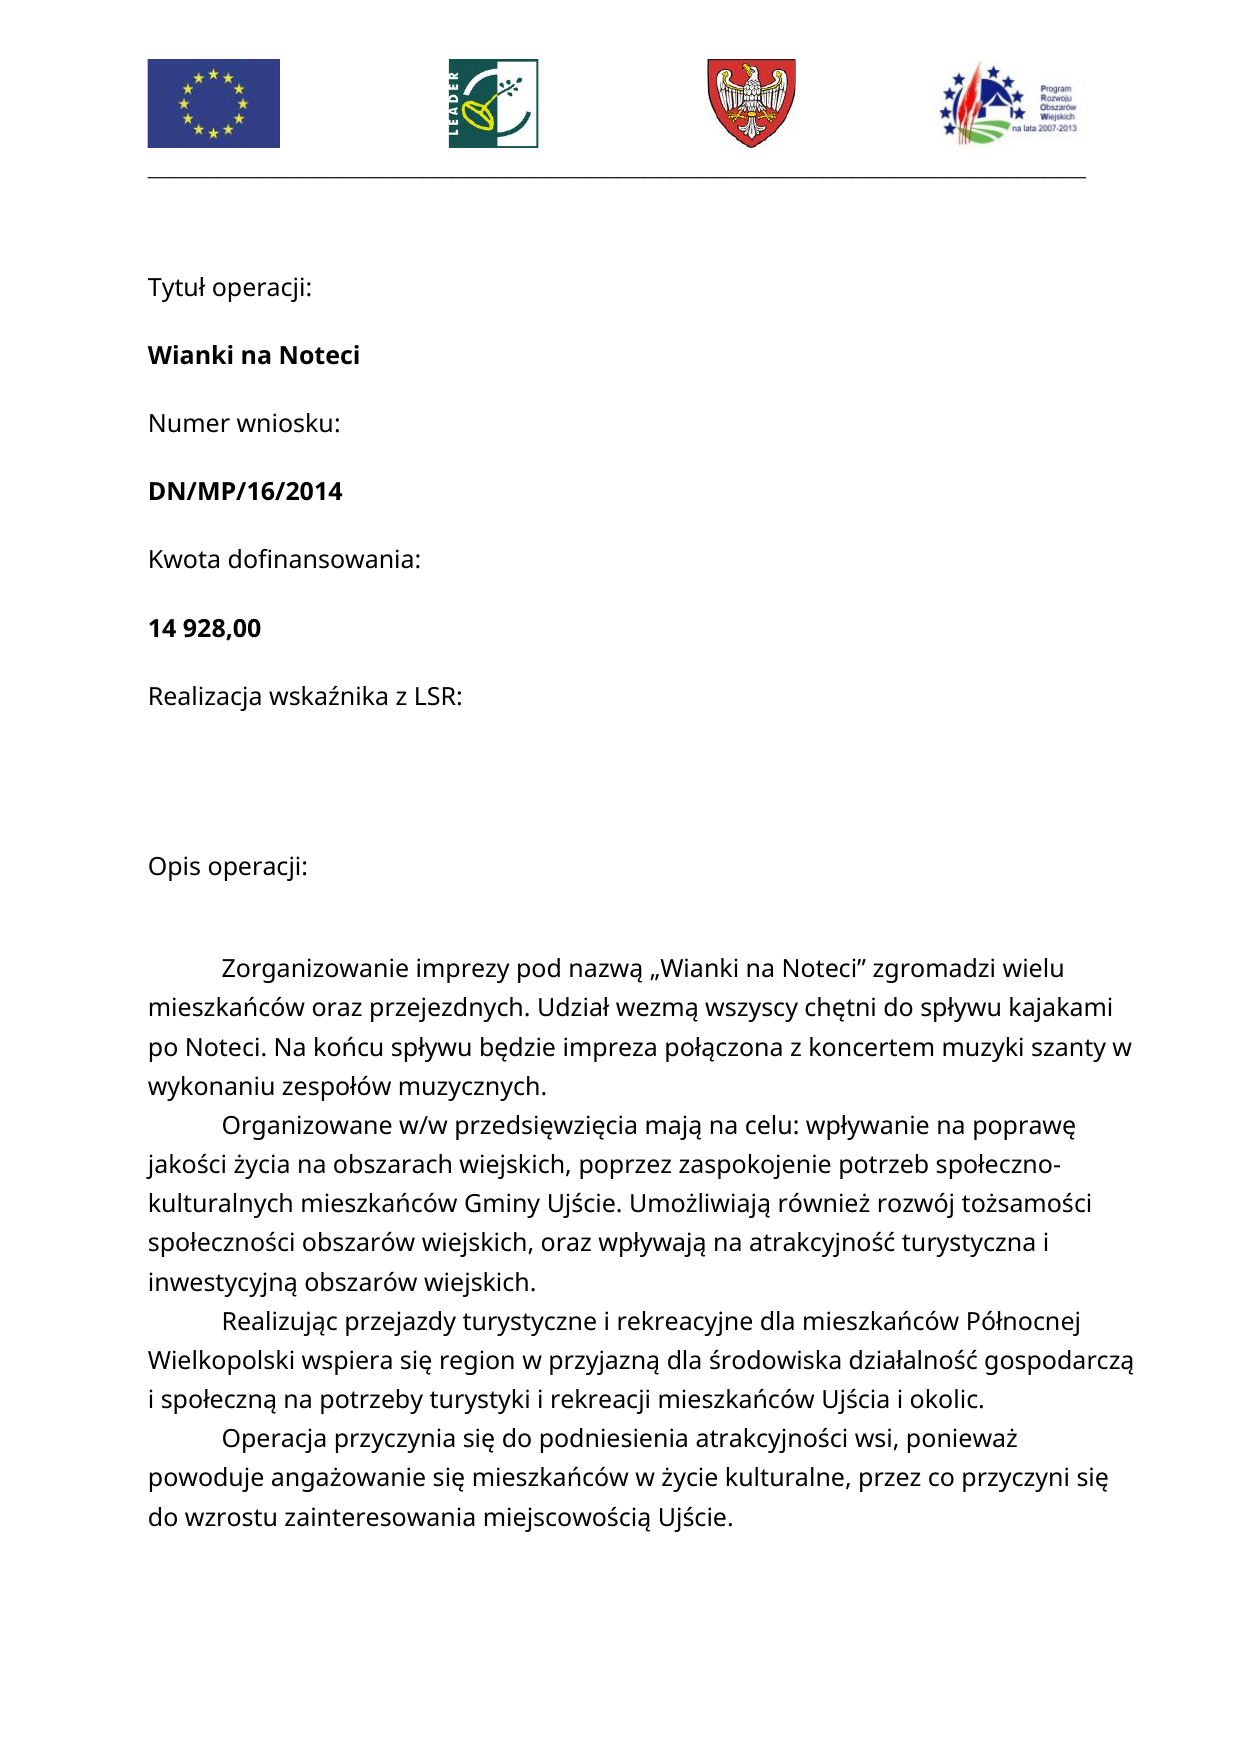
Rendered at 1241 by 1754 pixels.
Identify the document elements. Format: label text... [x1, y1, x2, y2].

text ¯¯¯¯¯¯¯¯¯¯¯¯¯¯¯¯¯¯¯¯¯¯¯¯¯¯¯¯¯¯¯¯¯¯¯¯¯¯¯¯¯¯¯¯¯¯¯¯¯¯¯¯¯¯¯¯¯¯¯¯¯¯¯¯¯¯¯¯ [148, 173, 1137, 202]
text Kwota dofinansowania: [148, 542, 1137, 576]
text Opis operacji: [148, 849, 1137, 883]
text DN/MP/16/2014 [148, 474, 1137, 508]
picture [933, 59, 1088, 148]
text Realizacja wskaźnika z LSR: [148, 678, 1137, 712]
text Wianki na Noteci [148, 338, 1137, 372]
text Organizowane w/w przedsięwzięcia mają na celu: wpływanie na poprawę jakości życia na obszarach wiejskich, poprzez zaspokojenie potrzeb społeczno-kulturalnych mieszkańców Gminy Ujście. Umożliwiają również rozwój tożsamości społeczności obszarów wiejskich, oraz wpływają na atrakcyjność turystyczna i inwestycyjną obszarów wiejskich. [148, 1108, 1137, 1298]
text Realizując przejazdy turystyczne i rekreacyjne dla mieszkańców Północnej Wielkopolski wspiera się region w przyjazną dla środowiska działalność gospodarczą i społeczną na potrzeby turystyki i rekreacji mieszkańców Ujścia i okolic. [148, 1303, 1137, 1416]
text Numer wniosku: [148, 406, 1137, 440]
text Tytuł operacji: [148, 270, 1137, 304]
picture [707, 59, 796, 148]
picture [448, 59, 539, 148]
picture [147, 59, 280, 148]
text 14 928,00 [148, 610, 1137, 644]
text Operacja przyczynia się do podniesienia atrakcyjności wsi, ponieważ powoduje angażowanie się mieszkańców w życie kulturalne, przez co przyczyni się do wzrostu zainteresowania miejscowością Ujście. [148, 1421, 1137, 1533]
text Zorganizowanie imprezy pod nazwą „Wianki na Noteci” zgromadzi wielu mieszkańców oraz przejezdnych. Udział wezmą wszyscy chętni do spływu kajakami po Noteci. Na końcu spływu będzie impreza połączona z koncertem muzyki szanty w wykonaniu zespołów muzycznych. [148, 951, 1137, 1102]
